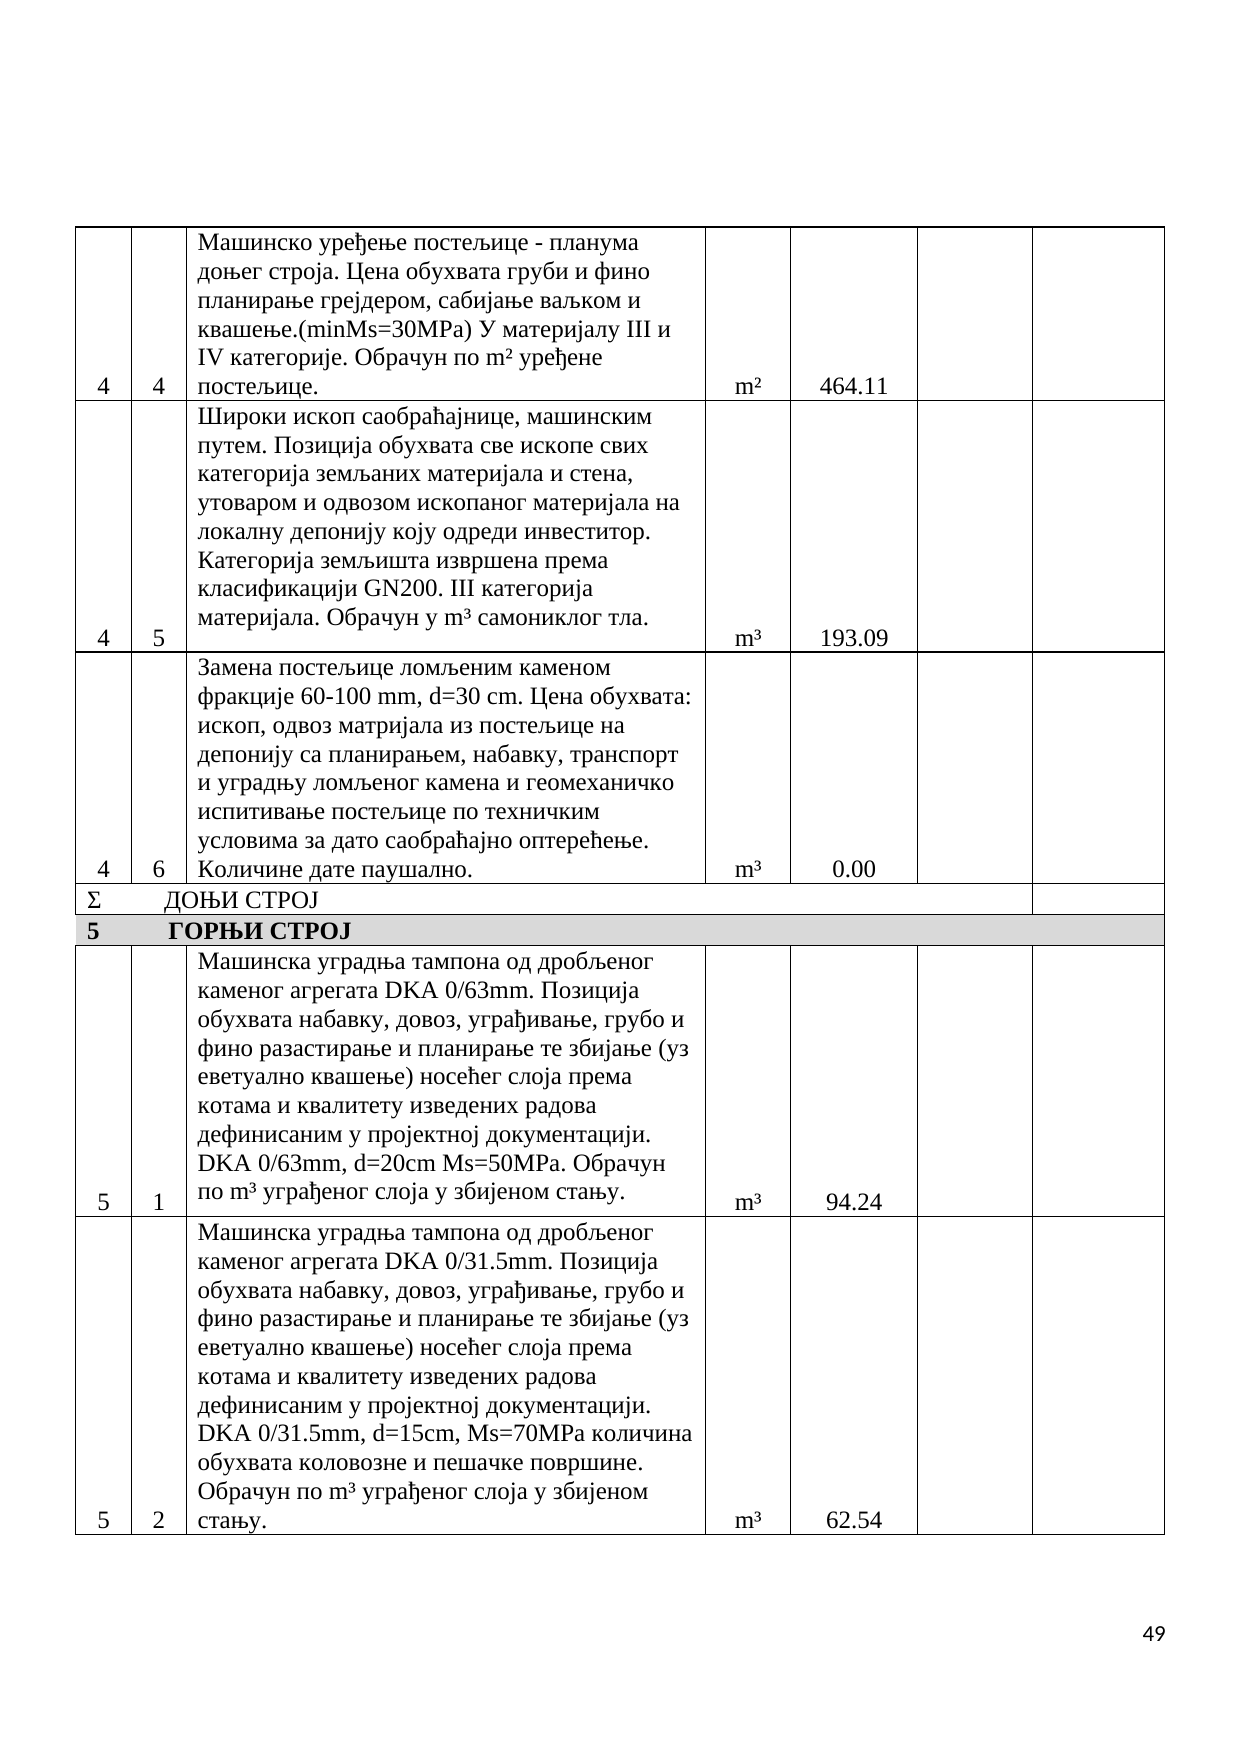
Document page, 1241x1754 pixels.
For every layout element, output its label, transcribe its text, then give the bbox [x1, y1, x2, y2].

table_cell 464.11 [791, 228, 917, 400]
table_cell 4 [132, 228, 186, 400]
table_cell [918, 653, 1032, 883]
table_cell m³ [706, 946, 790, 1216]
table_cell [918, 401, 1032, 651]
table_cell 62.54 [791, 1217, 917, 1533]
table_cell [1033, 1217, 1164, 1533]
table_cell 193.09 [791, 401, 917, 651]
table_cell Замена постељице ломљеним каменом фракције 60-100 mm, d=30 cm. Цена обухвата: ископ, одвоз матријала из постељице на депонију са планирањем, набавку, транспорт и уградњу ломљеног камена и геомеханичко испитивање постељице по техничким условима за дато саобраћајно оптерећење. Количине дате паушално. [187, 653, 705, 883]
table_cell Машинско уређење постељице - планума доњег строја. Цена обухвата груби и фино планирање грејдером, сабијање ваљком и квашење.(minMs=30MPa) У материјалу III и IV категорије. Обрачун по m² уређене постељице. [187, 228, 705, 400]
table_cell Широки ископ саобраћајнице, машинским путем. Позиција обухвата све ископе свих категорија земљаних материјала и стена, утоваром и одвозом ископаног материјала на локалну депонију коју одреди инвеститор. Категорија земљишта извршена према класификацији GN200. III категорија материјала. Обрачун у m³ самониклог тла. [187, 401, 705, 651]
table_cell m³ [706, 1217, 790, 1533]
table_cell 4 [76, 401, 131, 651]
table_cell 6 [132, 653, 186, 883]
table_cell [1033, 884, 1164, 914]
table_cell 2 [132, 1217, 186, 1533]
table_cell [918, 946, 1032, 1216]
table_cell 5 ГОРЊИ СТРОЈ [76, 915, 1164, 945]
table_cell [1033, 228, 1164, 400]
table_cell 1 [132, 946, 186, 1216]
table_cell Машинска уградња тампона од дробљеног каменог агрегата DKA 0/31.5mm. Позиција обухвата набавку, довоз, уграђивање, грубо и фино разастирање и планирање те збијање (уз еветуално квашење) носећег слоја према котама и квалитету изведених радова дефинисаним у пројектној документацији. DKA 0/31.5mm, d=15cm, Ms=70MPa количина обухвата коловозне и пешачке површине. Обрачун по m³ уграђеног слоја у збијеном стању. [187, 1217, 705, 1533]
table_cell [1033, 946, 1164, 1216]
table_cell Σ ДОЊИ СТРОЈ [76, 884, 1032, 914]
table_cell [1033, 401, 1164, 651]
table_cell 5 [76, 946, 131, 1216]
table_cell Машинска уградња тампона од дробљеног каменог агрегата DKA 0/63mm. Позиција обухвата набавку, довоз, уграђивање, грубо и фино разастирање и планирање те збијање (уз еветуално квашење) носећег слоја према котама и квалитету изведених радова дефинисаним у пројектној документацији. DKA 0/63mm, d=20cm Ms=50MPa. Обрачун по m³ уграђеног слоја у збијеном стању. [187, 946, 705, 1216]
table_cell 5 [132, 401, 186, 651]
table_cell 94.24 [791, 946, 917, 1216]
table_cell 0.00 [791, 653, 917, 883]
table_cell 5 [76, 1217, 131, 1533]
table_cell m³ [706, 401, 790, 651]
table_cell m³ [706, 653, 790, 883]
table_cell [1033, 653, 1164, 883]
table_cell [918, 228, 1032, 400]
table_cell m² [706, 228, 790, 400]
table_cell 4 [76, 653, 131, 883]
table_cell [918, 1217, 1032, 1533]
table_cell 4 [76, 228, 131, 400]
